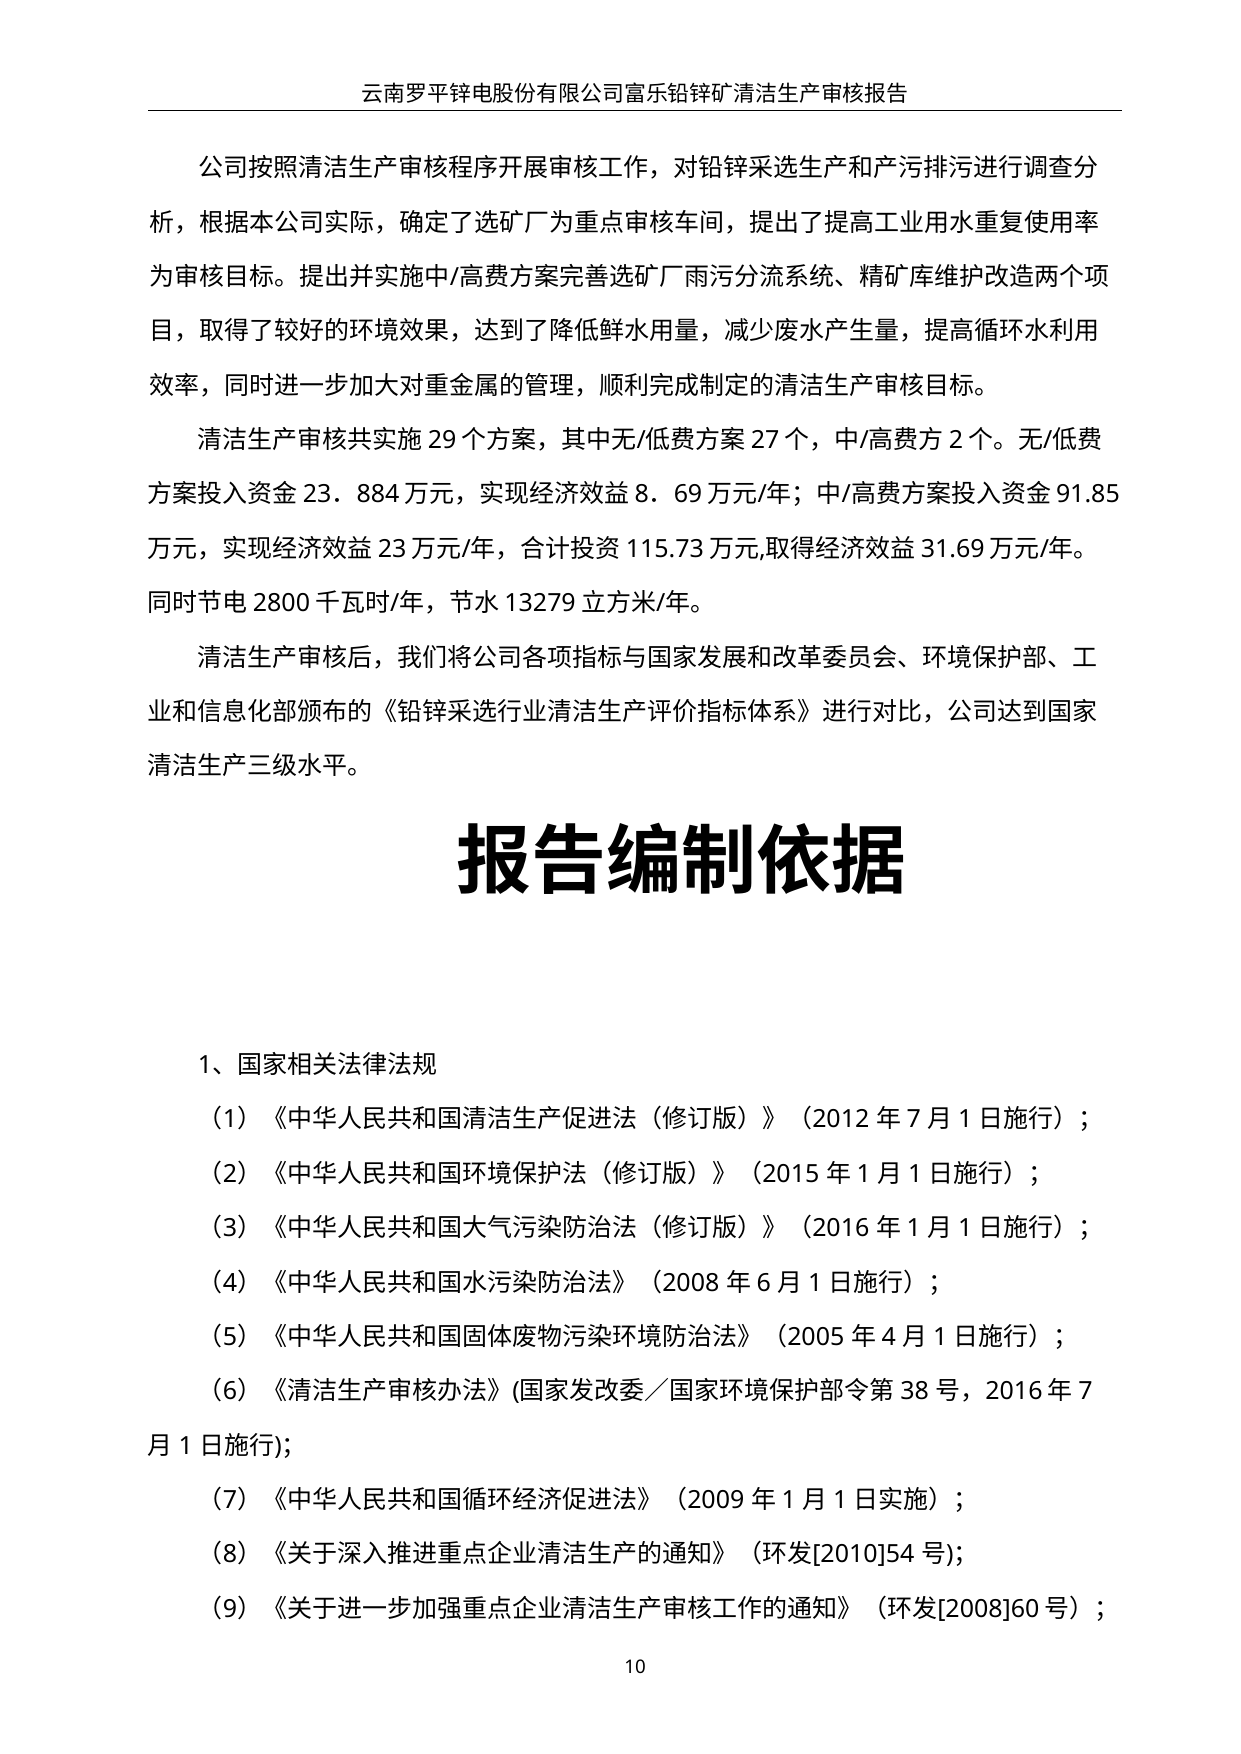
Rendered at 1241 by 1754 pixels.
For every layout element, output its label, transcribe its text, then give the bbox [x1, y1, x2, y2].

text （9）《关于进一步加强重点企业清洁生产审核工作的通知》（环发[2008]60号）； [148, 1588, 1122, 1624]
text （1）《中华人民共和国清洁生产促进法（修订版）》（2012 年 7 月 1 日施行）； [148, 1099, 1122, 1135]
text （3）《中华人民共和国大气污染防治法（修订版）》（2016 年 1 月 1 日施行）； [148, 1208, 1122, 1244]
text 1、国家相关法律法规 [148, 1044, 1122, 1081]
subtitle 报告编制依据 [240, 800, 1122, 909]
text （8）《关于深入推进重点企业清洁生产的通知》（环发[2010]54 号)； [148, 1534, 1122, 1570]
text （4）《中华人民共和国水污染防治法》（2008 年 6 月 1 日施行）； [148, 1262, 1122, 1298]
text 清洁生产审核共实施29个方案，其中无/低费方案27个，中/高费方2个。无/低费方案投入资金23．884万元，实现经济效益8．69万元/年；中/高费方案投入资金91.85万元，实现经济效益23万元/年，合计投资115.73万元,取得经济效益31.69万元/年。同时节电2800千瓦时/年，节水13279立方米/年。 [148, 419, 1122, 619]
text （6）《清洁生产审核办法》(国家发改委／国家环境保护部令第 38 号，2016年 7 月 1 日施行)； [148, 1371, 1122, 1461]
text （2）《中华人民共和国环境保护法（修订版）》（2015 年 1 月 1 日施行）； [148, 1153, 1122, 1189]
text 公司按照清洁生产审核程序开展审核工作，对铅锌采选生产和产污排污进行调查分析，根据本公司实际，确定了选矿厂为重点审核车间，提出了提高工业用水重复使用率为审核目标。提出并实施中/高费方案完善选矿厂雨污分流系统、精矿库维护改造两个项目，取得了较好的环境效果，达到了降低鲜水用量，减少废水产生量，提高循环水利用效率，同时进一步加大对重金属的管理，顺利完成制定的清洁生产审核目标。 [149, 148, 1122, 401]
text （7）《中华人民共和国循环经济促进法》（2009 年 1 月 1 日实施）； [148, 1479, 1122, 1516]
text （5）《中华人民共和国固体废物污染环境防治法》（2005 年 4 月 1 日施行）； [148, 1316, 1122, 1353]
text 清洁生产审核后，我们将公司各项指标与国家发展和改革委员会、环境保护部、工业和信息化部颁布的《铅锌采选行业清洁生产评价指标体系》进行对比，公司达到国家清洁生产三级水平。 [148, 637, 1122, 782]
